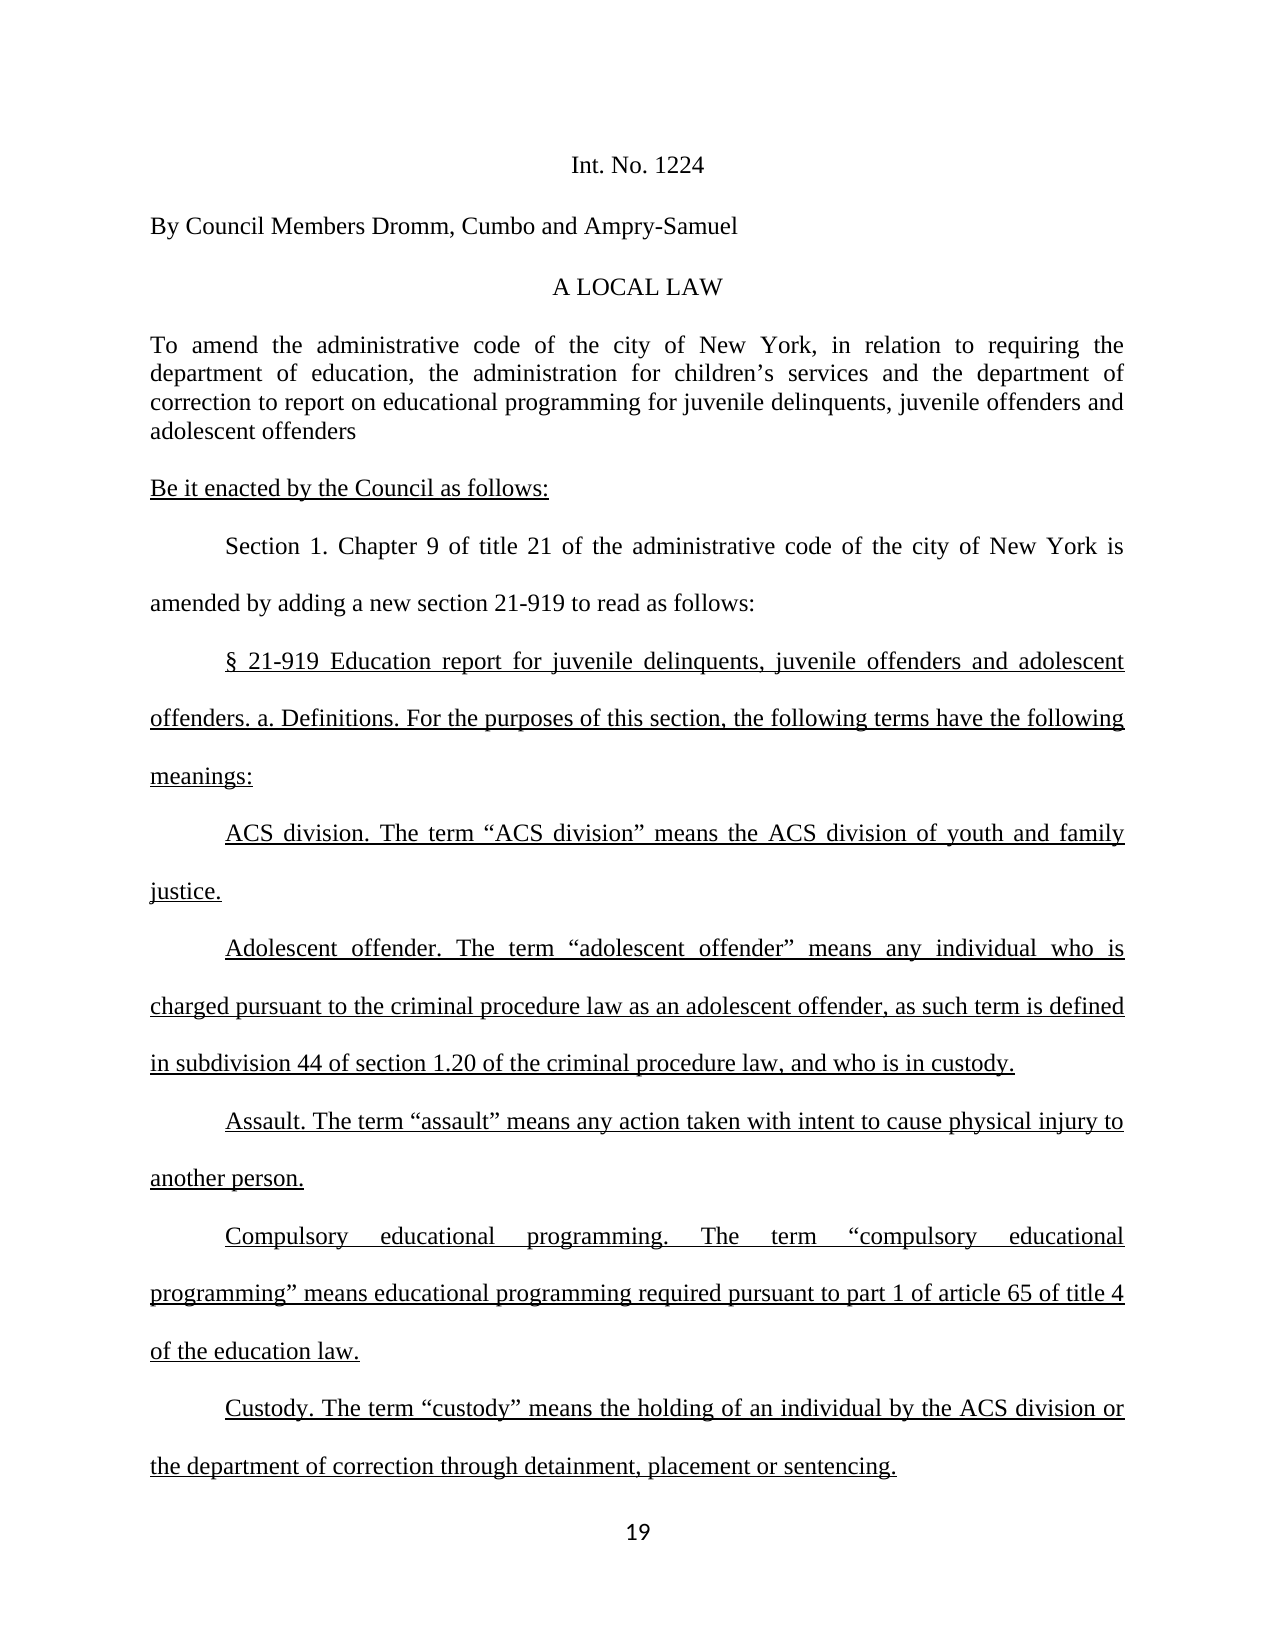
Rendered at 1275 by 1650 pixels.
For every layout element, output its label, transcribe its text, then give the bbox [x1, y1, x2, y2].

text Int. No. 1224 [150, 150, 1125, 179]
text § 21-919 Education report for juvenile delinquents, juvenile offenders and adolescent offenders. a. Definitions. For the purposes of this section, the following terms have the following meanings: [150, 730, 1125, 790]
text Custody. The term “custody” means the holding of an individual by the ACS division or the department of correction through detainment, placement or sentencing. [150, 1393, 1125, 1480]
text To amend the administrative code of the city of New York, in relation to requiring the department of education, the administration for children’s services and the department of correction to report on educational programming for juvenile delinquents, juvenile offenders and adolescent offenders [150, 330, 1125, 445]
text Adolescent offender. The term “adolescent offender” means any individual who is charged pursuant to the criminal procedure law as an adolescent offender, as such term is defined in subdivision 44 of section 1.20 of the criminal procedure law, and who is in custody. [150, 1017, 1125, 1077]
text A LOCAL LAW [150, 272, 1125, 301]
text Assault. The term “assault” means any action taken with intent to cause physical injury to another person. [150, 1106, 1125, 1192]
text Section 1. Chapter 9 of title 21 of the administrative code of the city of New York is amended by adding a new section 21-919 to read as follows: [150, 531, 1125, 617]
text Compulsory educational programming. The term “compulsory educational programming” means educational programming required pursuant to part 1 of article 65 of title 4 of the education law. [150, 1221, 1125, 1303]
text By Council Members Dromm, Cumbo and Ampry-Samuel [150, 211, 1125, 240]
text Be it enacted by the Council as follows: [150, 473, 1125, 502]
text ACS division. The term “ACS division” means the ACS division of youth and family justice. [150, 818, 1125, 905]
text Adolescent offender. The term “adolescent offender” means any individual who is charged pursuant to the criminal procedure law as an adolescent offender, as such term is defined in subdivision 44 of section 1.20 of the criminal procedure law, and who is in custody. [150, 933, 1125, 1016]
text § 21-919 Education report for juvenile delinquents, juvenile offenders and adolescent offenders. a. Definitions. For the purposes of this section, the following terms have the following meanings: [150, 646, 1125, 728]
text Compulsory educational programming. The term “compulsory educational programming” means educational programming required pursuant to part 1 of article 65 of title 4 of the education law. [150, 1305, 1125, 1365]
